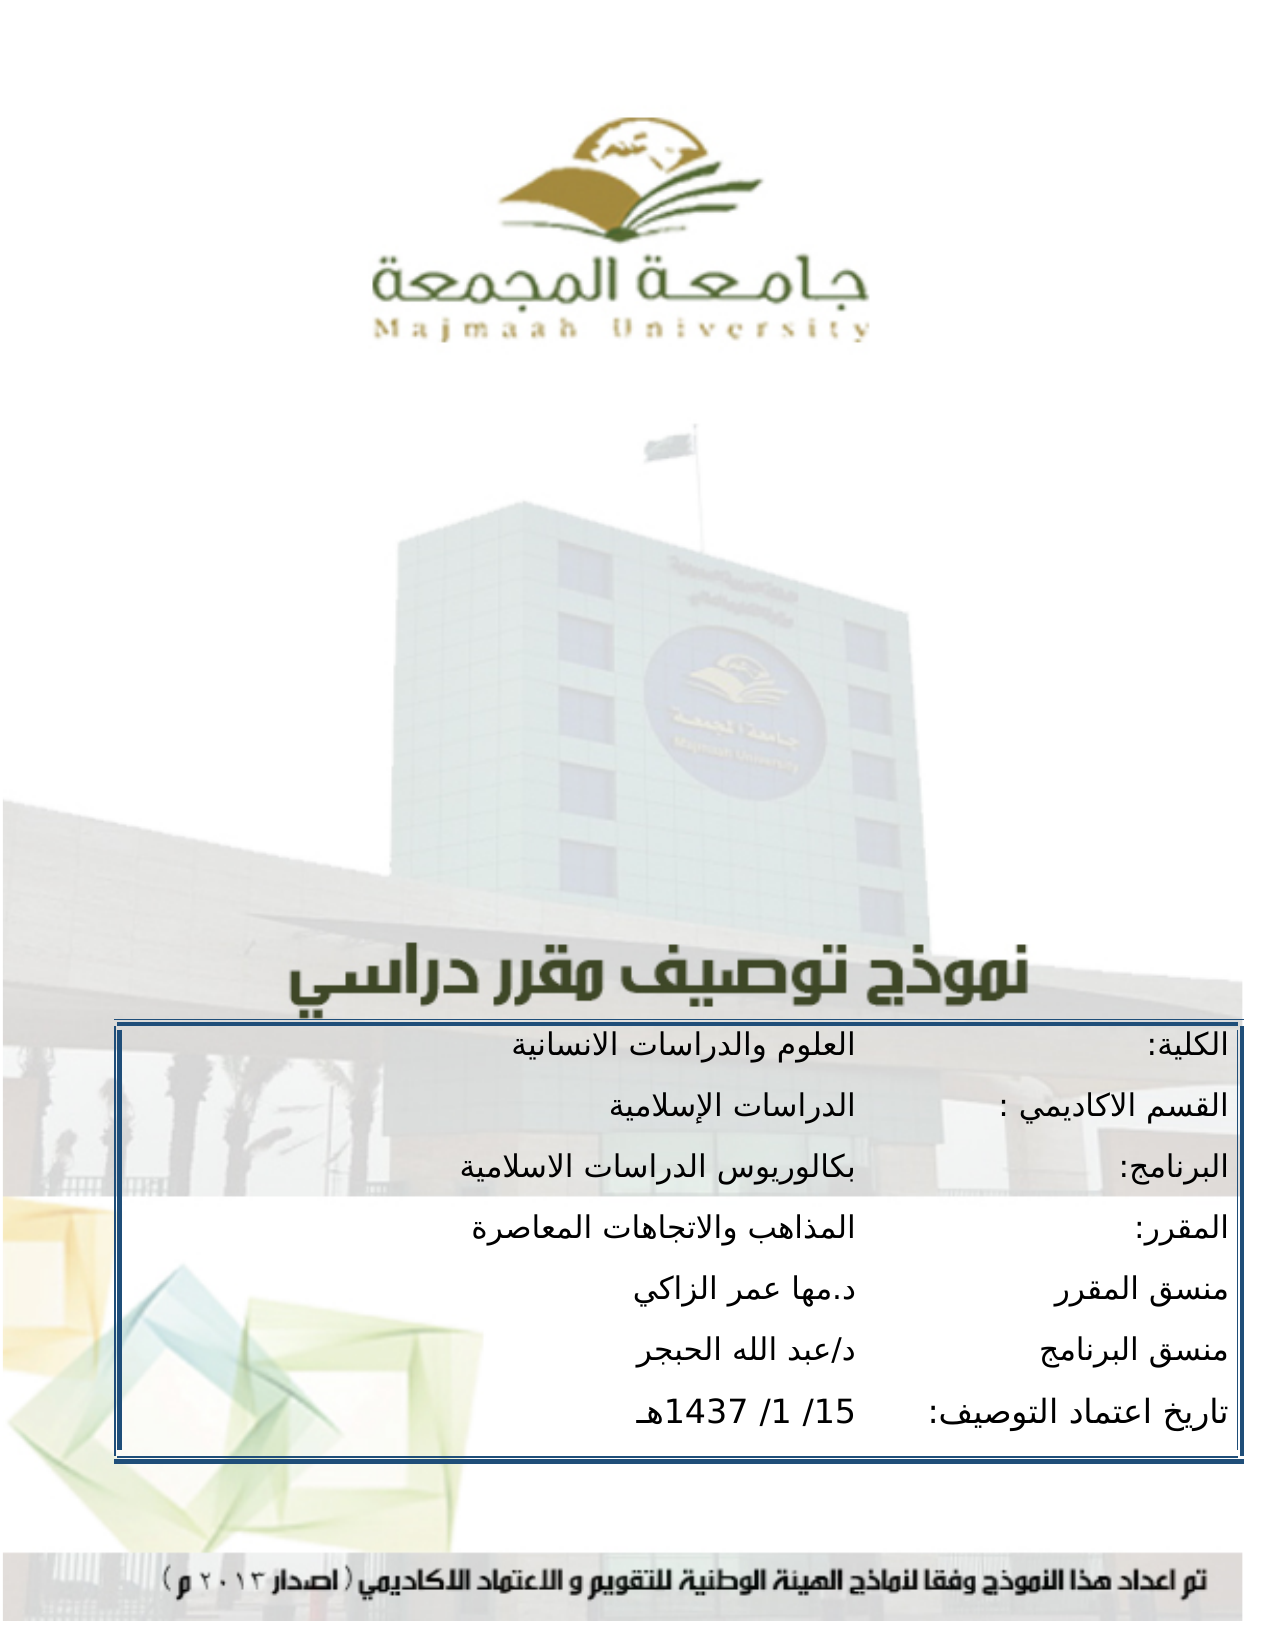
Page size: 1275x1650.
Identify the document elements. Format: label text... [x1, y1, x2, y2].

table_cell المقرر: [868, 1210, 1237, 1271]
table_cell تاريخ اعتماد التوصيف: [868, 1393, 1240, 1456]
table_cell منسق المقرر [868, 1271, 1237, 1332]
picture [2, 29, 1243, 1621]
picture [122, 1026, 1237, 1456]
table_cell المذاهب والاتجاهات المعاصرة [122, 1210, 867, 1271]
table_cell د.مها عمر الزاكي [122, 1271, 867, 1332]
table_cell البرنامج: [868, 1149, 1237, 1209]
table_header العلوم والدراسات الانسانية [118, 1026, 867, 1087]
table_cell الدراسات الإسلامية [122, 1088, 867, 1148]
table_cell القسم الاكاديمي : [868, 1088, 1237, 1148]
table_cell د/عبد الله الحبجر [122, 1332, 867, 1393]
table_cell منسق البرنامج [868, 1332, 1237, 1393]
table_cell بكالوريوس الدراسات الاسلامية [122, 1149, 867, 1209]
table_cell 15/ 1/ 1437هـ [118, 1393, 867, 1456]
table_header الكلية: [868, 1020, 1240, 1087]
